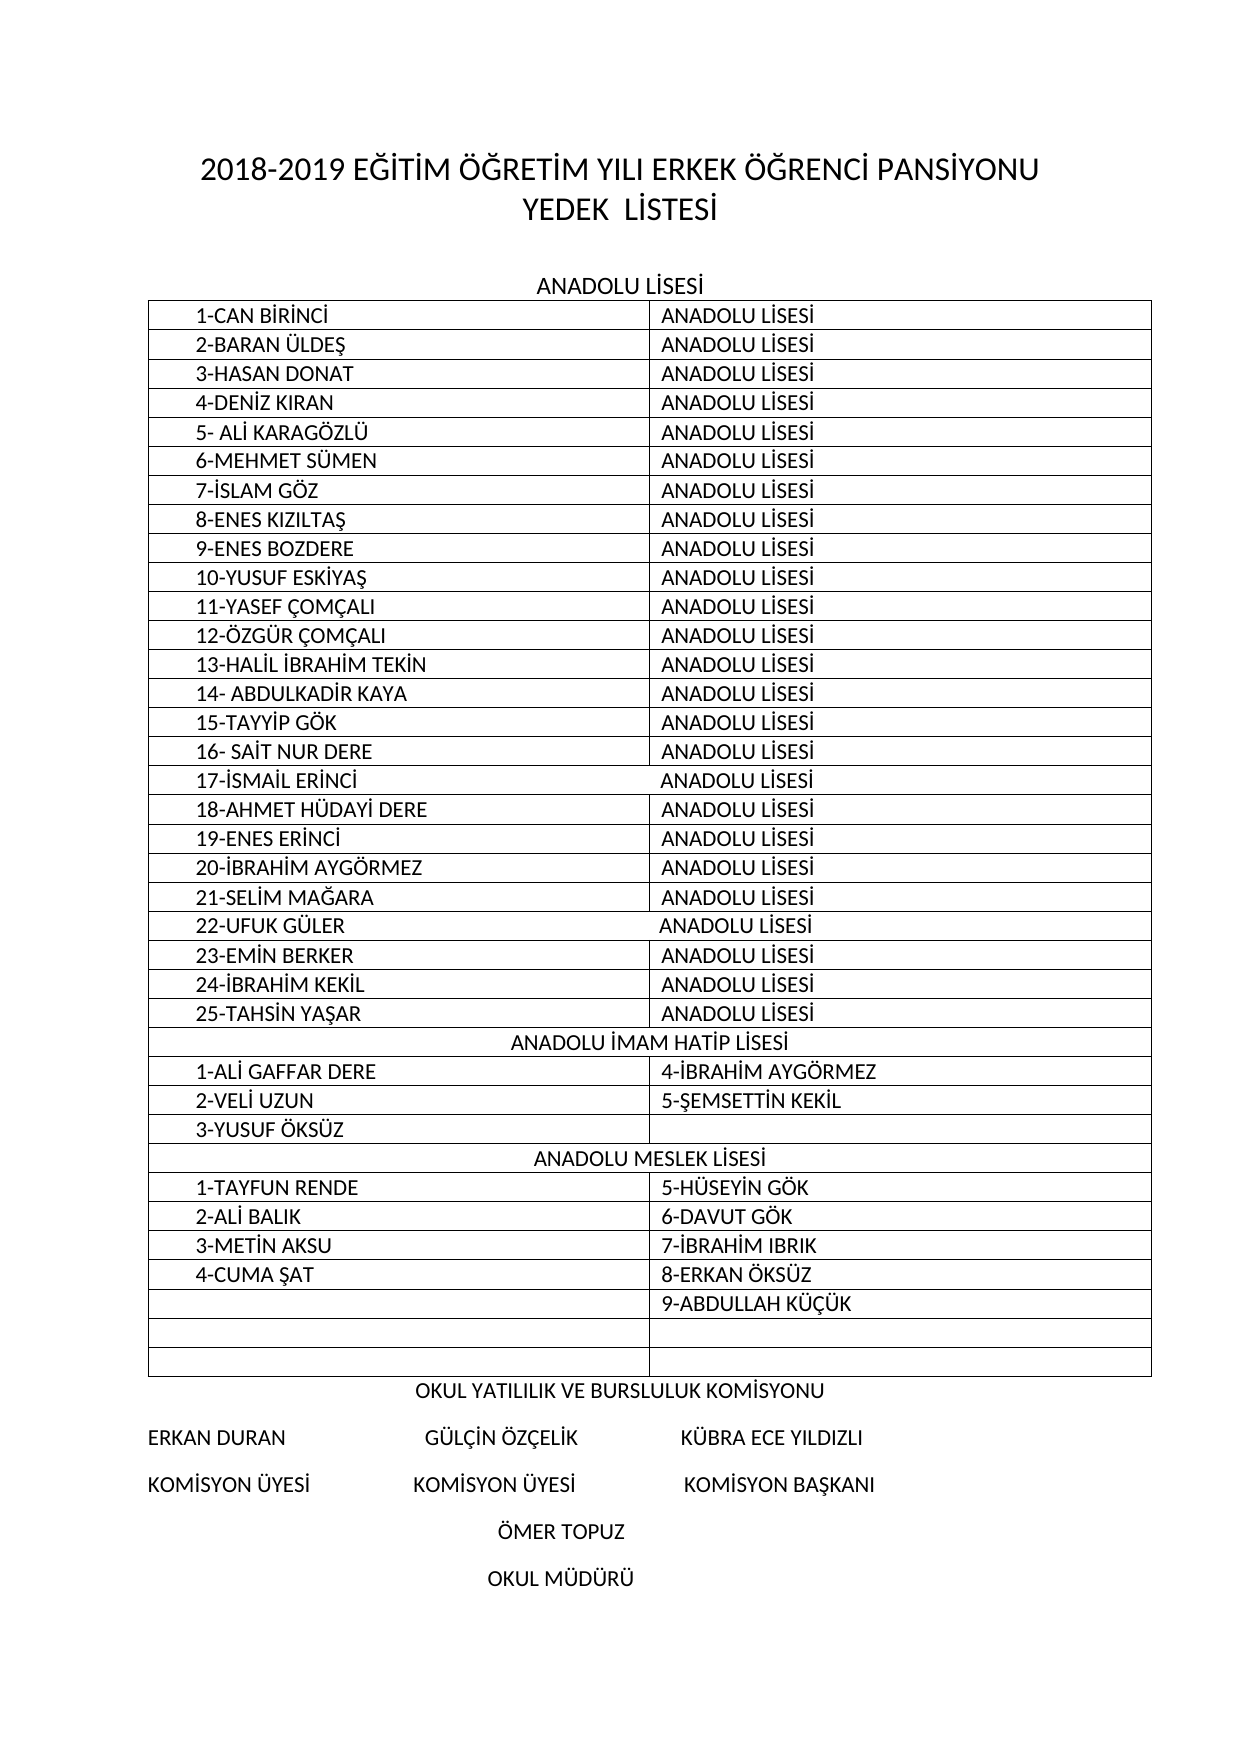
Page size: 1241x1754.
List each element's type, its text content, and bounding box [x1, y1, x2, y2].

text ANADOLU LİSESİ [148, 270, 1093, 300]
table_cell ANADOLU MESLEK LİSESİ [149, 1144, 1151, 1172]
table_cell 3-YUSUF ÖKSÜZ [149, 1115, 649, 1143]
table_cell ANADOLU LİSESİ [650, 941, 1151, 969]
table_cell 9-ENES BOZDERE [149, 534, 649, 562]
table_header 1-CAN BİRİNCİ [149, 301, 649, 329]
text 2018-2019 EĞİTİM ÖĞRETİM YILI ERKEK ÖĞRENCİ PANSİYONU YEDEK LİSTESİ [148, 148, 1093, 229]
text ERKAN DURAN GÜLÇİN ÖZÇELİK KÜBRA ECE YILDIZLI [148, 1423, 1093, 1452]
table_cell ANADOLU LİSESİ [650, 447, 1151, 475]
table_cell 4-CUMA ŞAT [149, 1260, 649, 1288]
table_cell 22-UFUK GÜLER ANADOLU LİSESİ [149, 912, 1151, 940]
table_cell [149, 1319, 649, 1347]
table_cell 24-İBRAHİM KEKİL [149, 970, 649, 998]
text ÖMER TOPUZ [148, 1517, 1093, 1545]
table_cell 8-ENES KIZILTAŞ [149, 505, 649, 533]
table_cell 10-YUSUF ESKİYAŞ [149, 563, 649, 591]
table_cell 3-HASAN DONAT [149, 360, 649, 387]
table_cell ANADOLU LİSESİ [650, 795, 1151, 823]
table_cell ANADOLU LİSESİ [650, 563, 1151, 591]
table_cell ANADOLU LİSESİ [650, 505, 1151, 533]
table_cell ANADOLU LİSESİ [650, 360, 1151, 387]
text KOMİSYON ÜYESİ KOMİSYON ÜYESİ KOMİSYON BAŞKANI [148, 1470, 1093, 1498]
table_cell 18-AHMET HÜDAYİ DERE [149, 795, 649, 823]
table_cell 5- ALİ KARAGÖZLÜ [149, 418, 649, 446]
table_cell 7-İBRAHİM IBRIK [650, 1231, 1151, 1259]
table_cell 19-ENES ERİNCİ [149, 825, 649, 852]
table_cell 5-ŞEMSETTİN KEKİL [650, 1086, 1151, 1114]
text OKUL MÜDÜRÜ [148, 1564, 1093, 1592]
table_cell ANADOLU LİSESİ [650, 418, 1151, 446]
table_cell ANADOLU LİSESİ [650, 650, 1151, 678]
table_cell ANADOLU İMAM HATİP LİSESİ [149, 1028, 1151, 1056]
table_cell 8-ERKAN ÖKSÜZ [650, 1260, 1151, 1288]
table_cell ANADOLU LİSESİ [650, 389, 1151, 417]
table_cell [650, 1319, 1151, 1347]
table_cell ANADOLU LİSESİ [650, 883, 1151, 911]
table_cell 13-HALİL İBRAHİM TEKİN [149, 650, 649, 678]
table_cell ANADOLU LİSESİ [650, 737, 1151, 765]
table_cell 4-DENİZ KIRAN [149, 389, 649, 417]
table_cell 20-İBRAHİM AYGÖRMEZ [149, 854, 649, 882]
table_cell 3-METİN AKSU [149, 1231, 649, 1259]
table_cell [149, 1290, 649, 1317]
table_cell ANADOLU LİSESİ [650, 476, 1151, 504]
table_cell ANADOLU LİSESİ [650, 330, 1151, 358]
table_cell 25-TAHSİN YAŞAR [149, 999, 649, 1027]
table_cell 7-İSLAM GÖZ [149, 476, 649, 504]
table_cell ANADOLU LİSESİ [650, 854, 1151, 882]
table_cell [650, 1115, 1151, 1143]
table_cell 1-ALİ GAFFAR DERE [149, 1057, 649, 1085]
table_cell ANADOLU LİSESİ [650, 970, 1151, 998]
text OKUL YATILILIK VE BURSLULUK KOMİSYONU [148, 1377, 1093, 1405]
table_cell 6-DAVUT GÖK [650, 1202, 1151, 1230]
table_cell 2-VELİ UZUN [149, 1086, 649, 1114]
table_cell ANADOLU LİSESİ [650, 679, 1151, 707]
table_cell 21-SELİM MAĞARA [149, 883, 649, 911]
table_cell ANADOLU LİSESİ [650, 999, 1151, 1027]
table_cell 23-EMİN BERKER [149, 941, 649, 969]
table_cell 2-ALİ BALIK [149, 1202, 649, 1230]
table_cell 6-MEHMET SÜMEN [149, 447, 649, 475]
table_cell 17-İSMAİL ERİNCİ ANADOLU LİSESİ [149, 766, 1151, 794]
table_cell 14- ABDULKADİR KAYA [149, 679, 649, 707]
table_cell 11-YASEF ÇOMÇALI [149, 592, 649, 620]
table_cell ANADOLU LİSESİ [650, 592, 1151, 620]
table_cell 9-ABDULLAH KÜÇÜK [650, 1290, 1151, 1317]
table_cell ANADOLU LİSESİ [650, 534, 1151, 562]
table_cell ANADOLU LİSESİ [650, 708, 1151, 736]
table_cell 15-TAYYİP GÖK [149, 708, 649, 736]
table_header ANADOLU LİSESİ [650, 301, 1151, 329]
table_cell 12-ÖZGÜR ÇOMÇALI [149, 621, 649, 649]
table_cell ANADOLU LİSESİ [650, 621, 1151, 649]
table_cell 5-HÜSEYİN GÖK [650, 1173, 1151, 1201]
table_cell 2-BARAN ÜLDEŞ [149, 330, 649, 358]
table_cell [149, 1348, 649, 1376]
table_cell 16- SAİT NUR DERE [149, 737, 649, 765]
table_cell 1-TAYFUN RENDE [149, 1173, 649, 1201]
table_cell ANADOLU LİSESİ [650, 825, 1151, 852]
table_cell [650, 1348, 1151, 1376]
table_cell 4-İBRAHİM AYGÖRMEZ [650, 1057, 1151, 1085]
